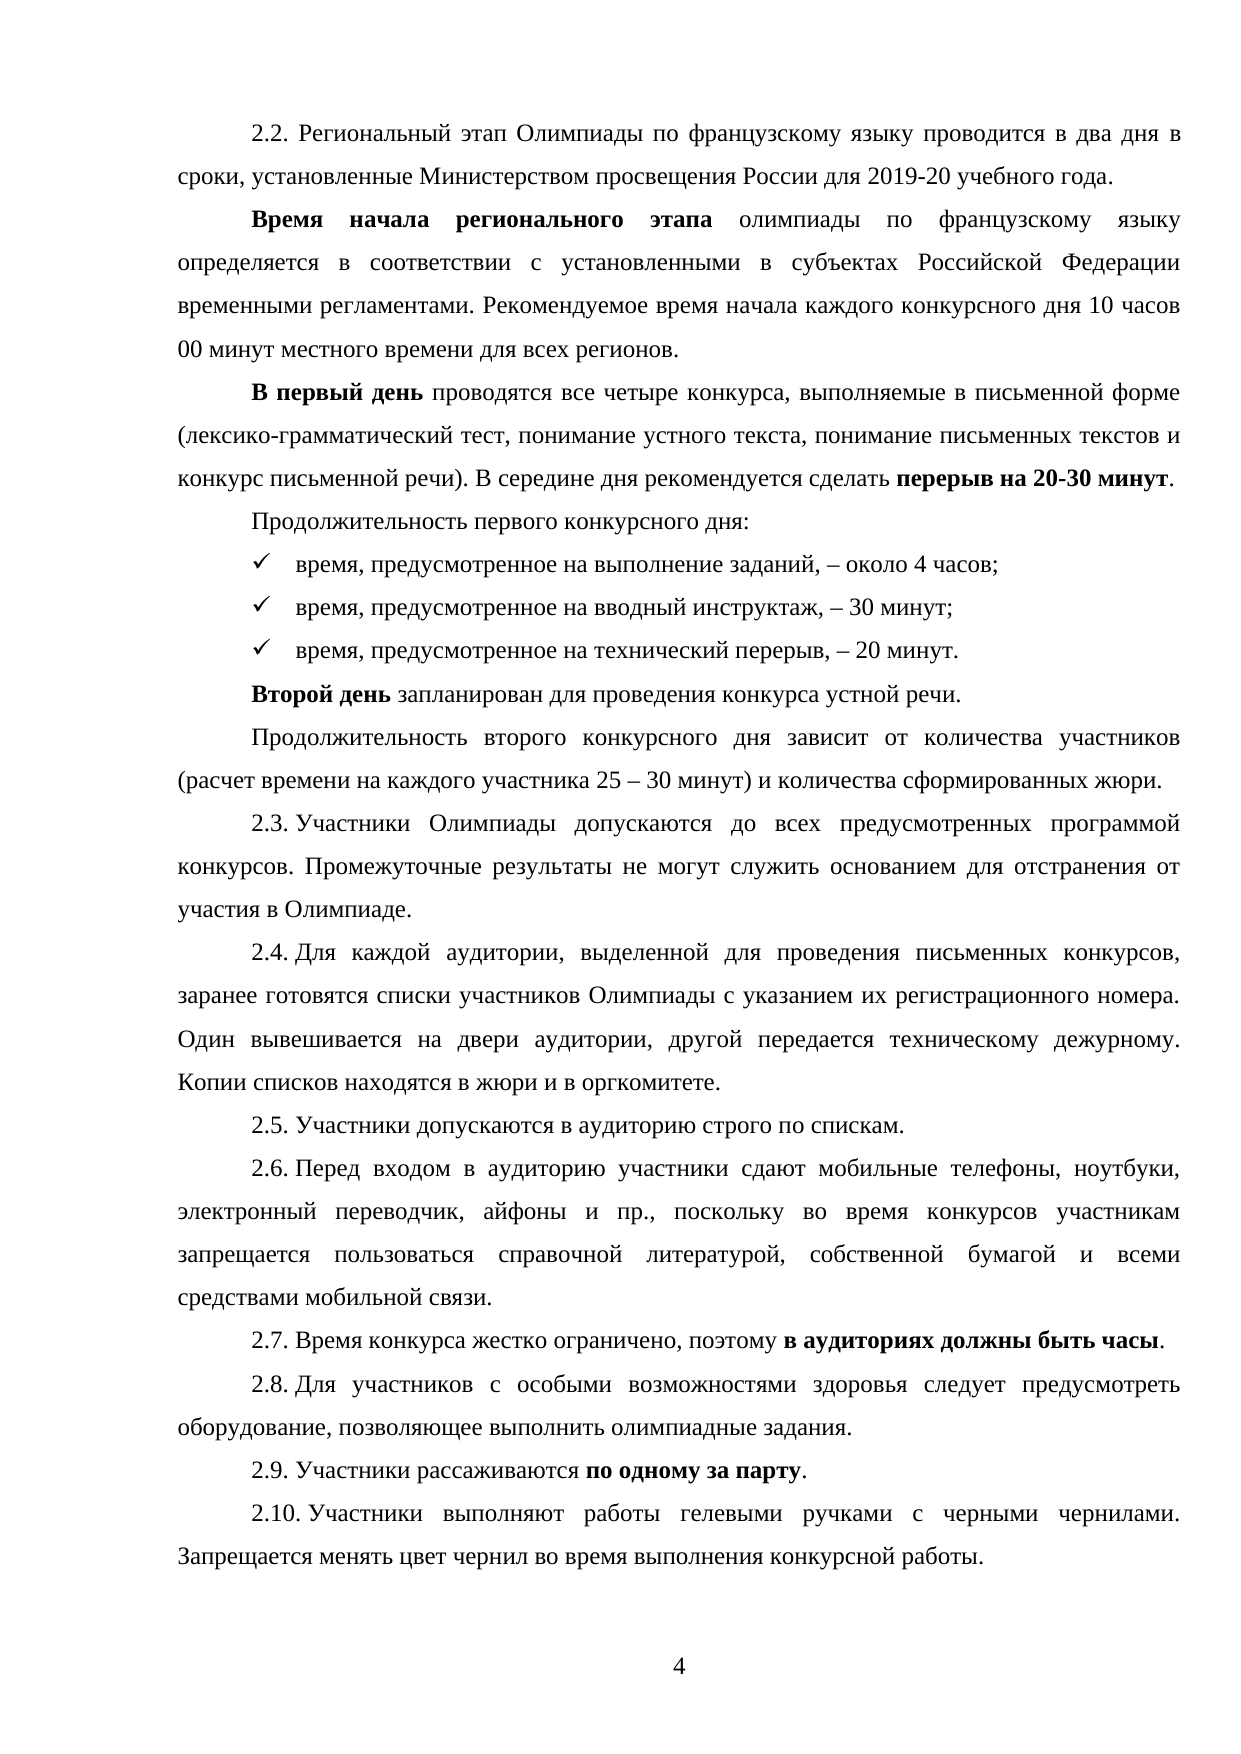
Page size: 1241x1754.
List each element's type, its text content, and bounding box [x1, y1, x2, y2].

text 2.5. Участники допускаются в аудиторию строго по спискам. [177, 1110, 1181, 1139]
text 2.3. Участники Олимпиады допускаются до всех предусмотренных программой конкурсов. Промежуточные результаты не могут служить основанием для отстранения от участия в Олимпиаде. [177, 808, 1181, 923]
text 2.4. Для каждой аудитории, выделенной для проведения письменных конкурсов, заранее готовятся списки участников Олимпиады с указанием их регистрационного номера. Один вывешивается на двери аудитории, другой передается техническому дежурному. Копии списков находятся в жюри и в оргкомитете. [177, 937, 1181, 1096]
text 2.7. Время конкурса жестко ограничено, поэтому в аудиториях должны быть часы. [177, 1326, 1181, 1354]
list время, предусмотренное на вводный инструктаж, – 30 минут; [177, 592, 1181, 621]
text Продолжительность второго конкурсного дня зависит от количества участников (расчет времени на каждого участника 25 – 30 минут) и количества сформированных жюри. [177, 722, 1181, 794]
text Продолжительность первого конкурсного дня: [177, 506, 1181, 535]
text 2.9. Участники рассаживаются по одному за парту. [177, 1455, 1181, 1484]
text Второй день запланирован для проведения конкурса устной речи. [177, 679, 1181, 707]
text 2.6. Перед входом в аудиторию участники сдают мобильные телефоны, ноутбуки, электронный переводчик, айфоны и пр., поскольку во время конкурсов участникам запрещается пользоваться справочной литературой, собственной бумагой и всеми средствами мобильной связи. [177, 1153, 1181, 1311]
list время, предусмотренное на технический перерыв, – 20 минут. [177, 636, 1181, 664]
text В первый день проводятся все четыре конкурса, выполняемые в письменной форме (лексико-грамматический тест, понимание устного текста, понимание письменных текстов и конкурс письменной речи). В середине дня рекомендуется сделать перерыв на 20-30 минут. [177, 377, 1181, 492]
text 2.2. Региональный этап Олимпиады по французскому языку проводится в два дня в сроки, установленные Министерством просвещения России для 2019-20 учебного года. [177, 118, 1181, 190]
text 2.10. Участники выполняют работы гелевыми ручками с черными чернилами. Запрещается менять цвет чернил во время выполнения конкурсной работы. [177, 1498, 1181, 1570]
text Время начала регионального этапа олимпиады по французскому языку определяется в соответствии с установленными в субъектах Российской Федерации временными регламентами. Рекомендуемое время начала каждого конкурсного дня 10 часов 00 минут местного времени для всех регионов. [177, 204, 1181, 362]
text 2.8. Для участников с особыми возможностями здоровья следует предусмотреть оборудование, позволяющее выполнить олимпиадные задания. [177, 1369, 1181, 1441]
list время, предусмотренное на выполнение заданий, – около 4 часов; [177, 549, 1181, 578]
